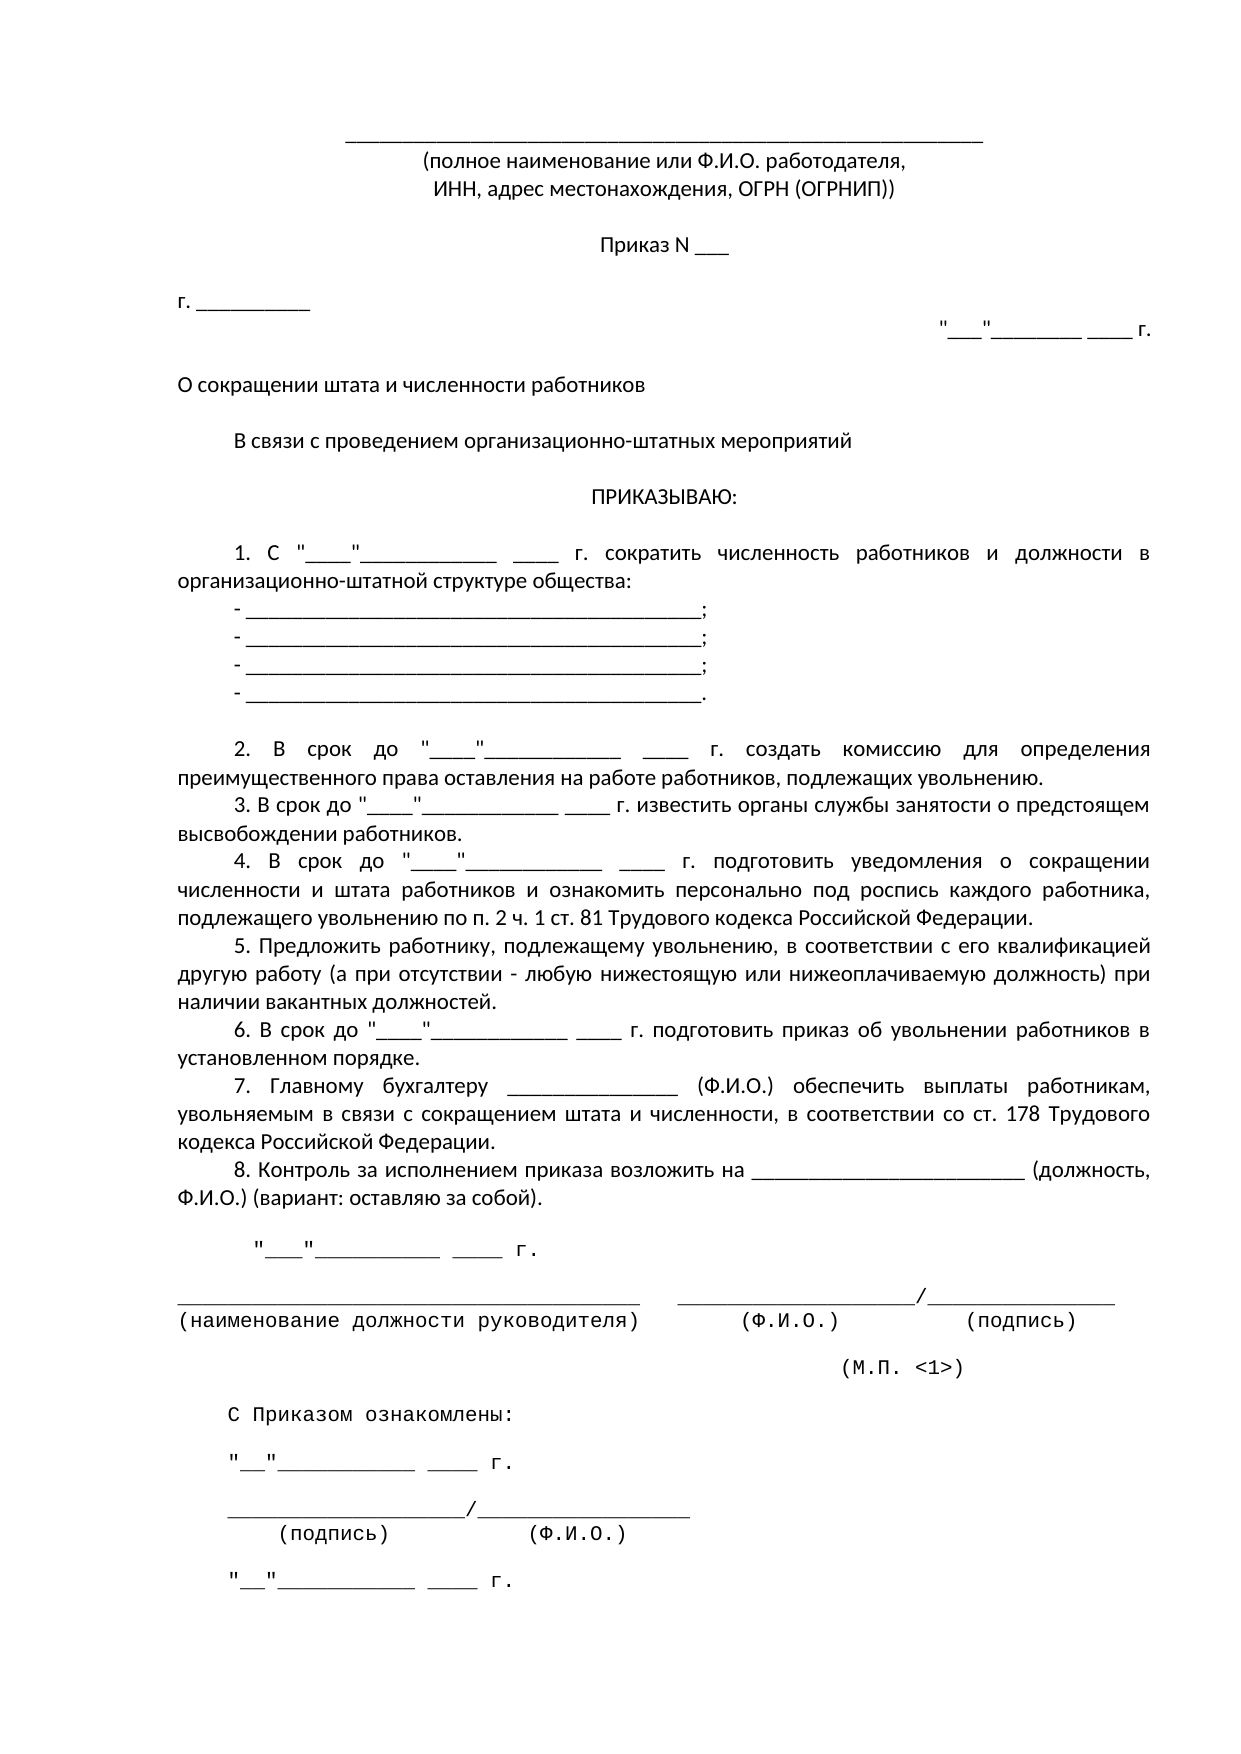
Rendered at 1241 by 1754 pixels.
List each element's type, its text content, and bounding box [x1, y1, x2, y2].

text 4. В срок до "____"____________ ____ г. подготовить уведомления о сокращении численности и штата работников и ознакомить персонально под роспись каждого работника, подлежащего увольнению по п. 2 ч. 1 ст. 81 Трудового кодекса Российской Федерации. [177, 847, 1152, 931]
text _____________________________________ ___________________/_______________ [177, 1286, 1152, 1310]
text (полное наименование или Ф.И.О. работодателя, [177, 146, 1152, 174]
text (наименование должности руководителя) (Ф.И.О.) (подпись) [177, 1310, 1152, 1333]
text "___"________ ____ г. [177, 314, 1152, 342]
text 6. В срок до "____"____________ ____ г. подготовить приказ об увольнении работников в установленном порядке. [177, 1015, 1152, 1071]
text - ________________________________________; [177, 594, 1152, 622]
text С Приказом ознакомлены: [177, 1404, 1152, 1428]
text ИНН, адрес местонахождения, ОГРН (ОГРНИП)) [177, 174, 1152, 202]
text ПРИКАЗЫВАЮ: [177, 482, 1152, 510]
text - ________________________________________; [177, 622, 1152, 651]
text (М.П. <1>) [177, 1357, 1152, 1381]
text 7. Главному бухгалтеру _______________ (Ф.И.О.) обеспечить выплаты работникам, увольняемым в связи с сокращением штата и численности, в соответствии со ст. 178 Трудового кодекса Российской Федерации. [177, 1071, 1152, 1155]
text г. __________ [177, 286, 1152, 314]
text 1. С "____"____________ ____ г. сократить численность работников и должности в организационно-штатной структуре общества: [177, 538, 1152, 594]
text 5. Предложить работнику, подлежащему увольнению, в соответствии с его квалификацией другую работу (а при отсутствии - любую нижестоящую или нижеоплачиваемую должность) при наличии вакантных должностей. [177, 931, 1152, 1015]
text О сокращении штата и численности работников [177, 370, 1152, 398]
text 3. В срок до "____"____________ ____ г. известить органы службы занятости о предстоящем высвобождении работников. [177, 791, 1152, 847]
text Приказ N ___ [177, 230, 1152, 258]
text 8. Контроль за исполнением приказа возложить на ________________________ (должность, Ф.И.О.) (вариант: оставляю за собой). [177, 1155, 1152, 1211]
text ___________________/_________________ [177, 1499, 1152, 1523]
text "__"___________ ____ г. [177, 1452, 1152, 1475]
text 2. В срок до "____"____________ ____ г. создать комиссию для определения преимущественного права оставления на работе работников, подлежащих увольнению. [177, 734, 1152, 791]
text - ________________________________________; [177, 651, 1152, 678]
text "___"__________ ____ г. [177, 1239, 1152, 1263]
text В связи с проведением организационно-штатных мероприятий [177, 426, 1152, 454]
text "__"___________ ____ г. [177, 1570, 1152, 1594]
text - ________________________________________. [177, 678, 1152, 707]
text ________________________________________________________ [177, 118, 1152, 146]
text (подпись) (Ф.И.О.) [177, 1523, 1152, 1546]
